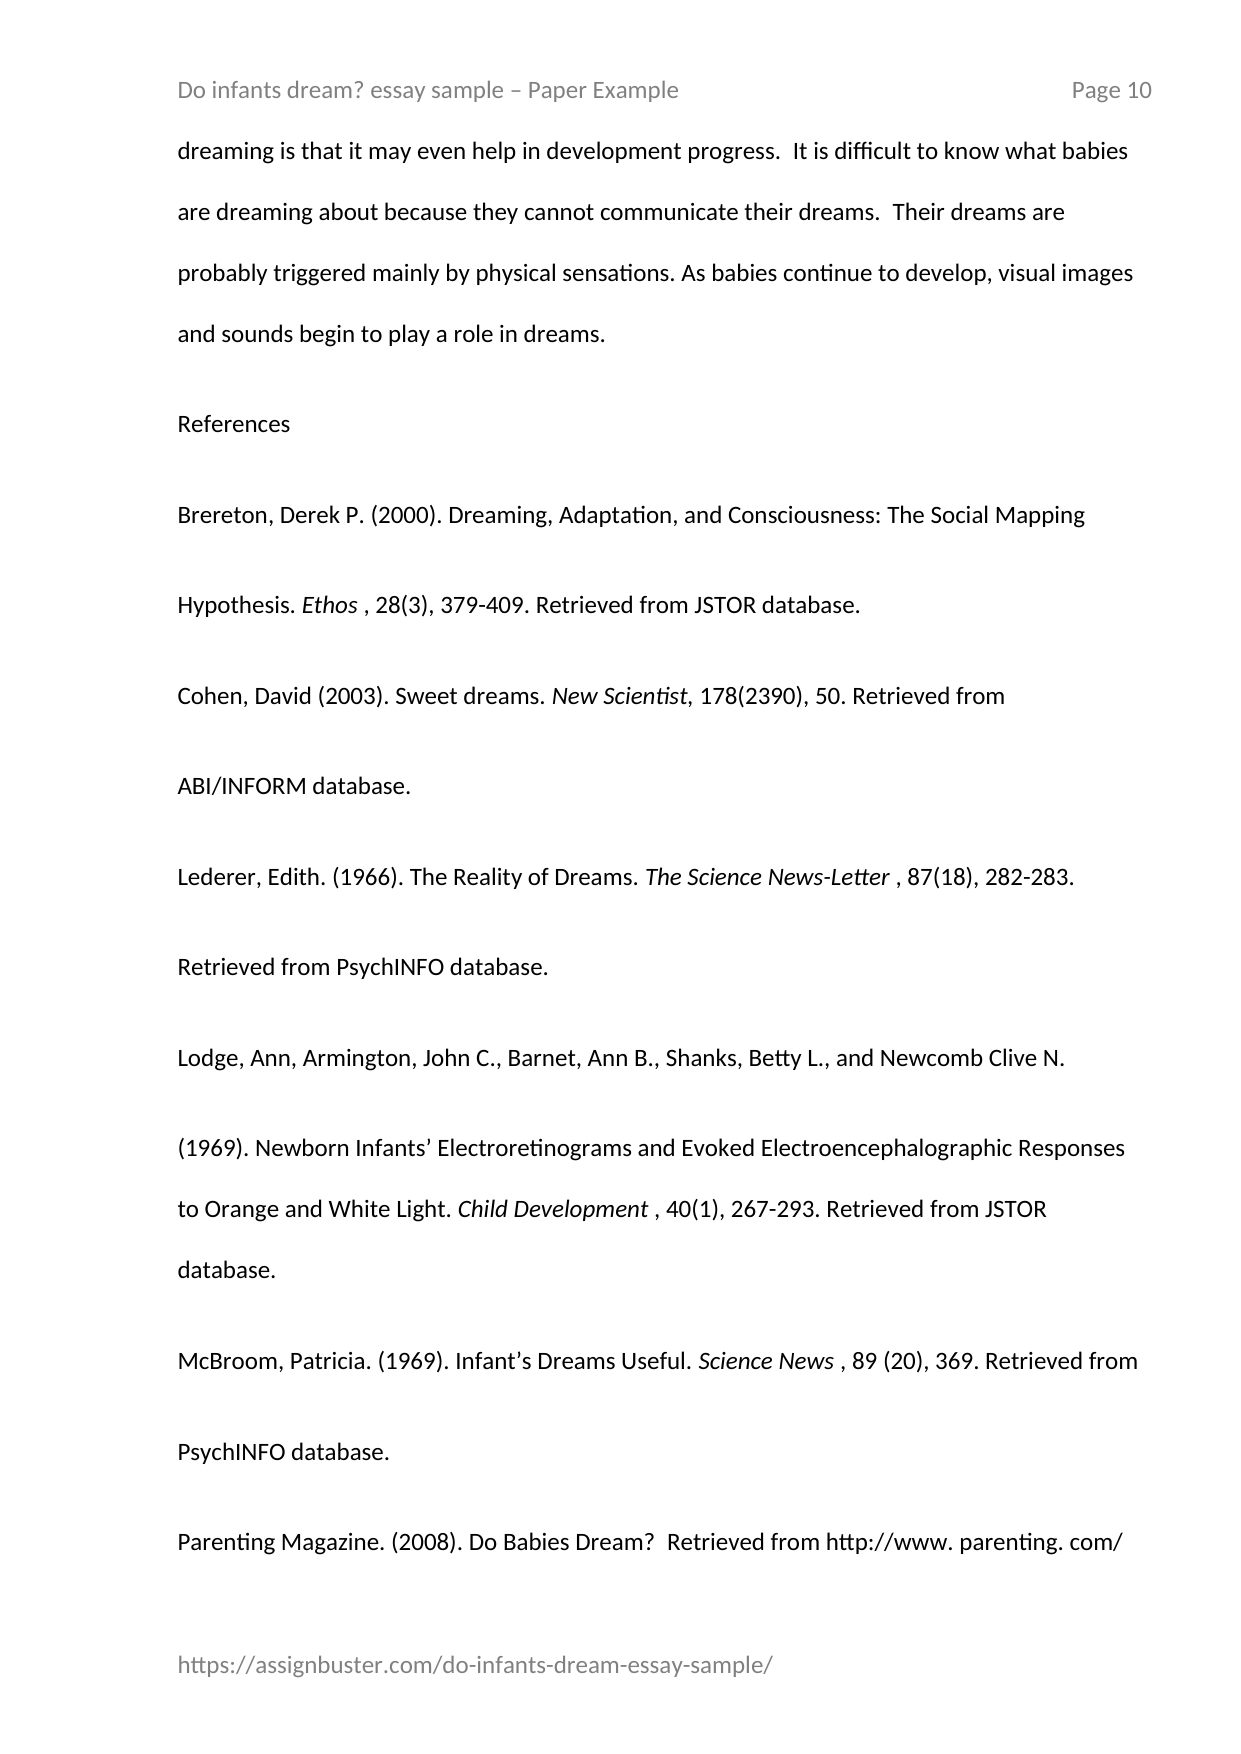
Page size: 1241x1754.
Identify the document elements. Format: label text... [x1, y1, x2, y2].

text (1969). Newborn Infants’ Electroretinograms and Evoked Electroencephalographic Responses to Orange and White Light. Child Development , 40(1), 267-293. Retrieved from JSTOR database. [177, 1133, 1152, 1285]
text Hypothesis. Ethos , 28(3), 379-409. Retrieved from JSTOR database. [177, 589, 1152, 620]
text Cohen, David (2003). Sweet dreams. New Scientist, 178(2390), 50. Retrieved from [177, 680, 1152, 711]
text Brereton, Derek P. (2000). Dreaming, Adaptation, and Consciousness: The Social Mapping [177, 499, 1152, 529]
text References [177, 408, 1152, 439]
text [177, 135, 1152, 348]
text ABI/INFORM database. [177, 771, 1152, 801]
text PsychINFO database. [177, 1436, 1152, 1466]
text Lederer, Edith. (1966). The Reality of Dreams. The Science News-Letter , 87(18), 282-283. [177, 861, 1152, 892]
text Lodge, Ann, Armington, John C., Barnet, Ann B., Shanks, Betty L., and Newcomb Clive N. [177, 1042, 1152, 1073]
text McBroom, Patricia. (1969). Infant’s Dreams Useful. Science News , 89 (20), 369. Retrieved from [177, 1345, 1152, 1376]
text Retrieved from PsychINFO database. [177, 952, 1152, 982]
text Parenting Magazine. (2008). Do Babies Dream? Retrieved from http://www. parenting. com/ [177, 1526, 1152, 1557]
